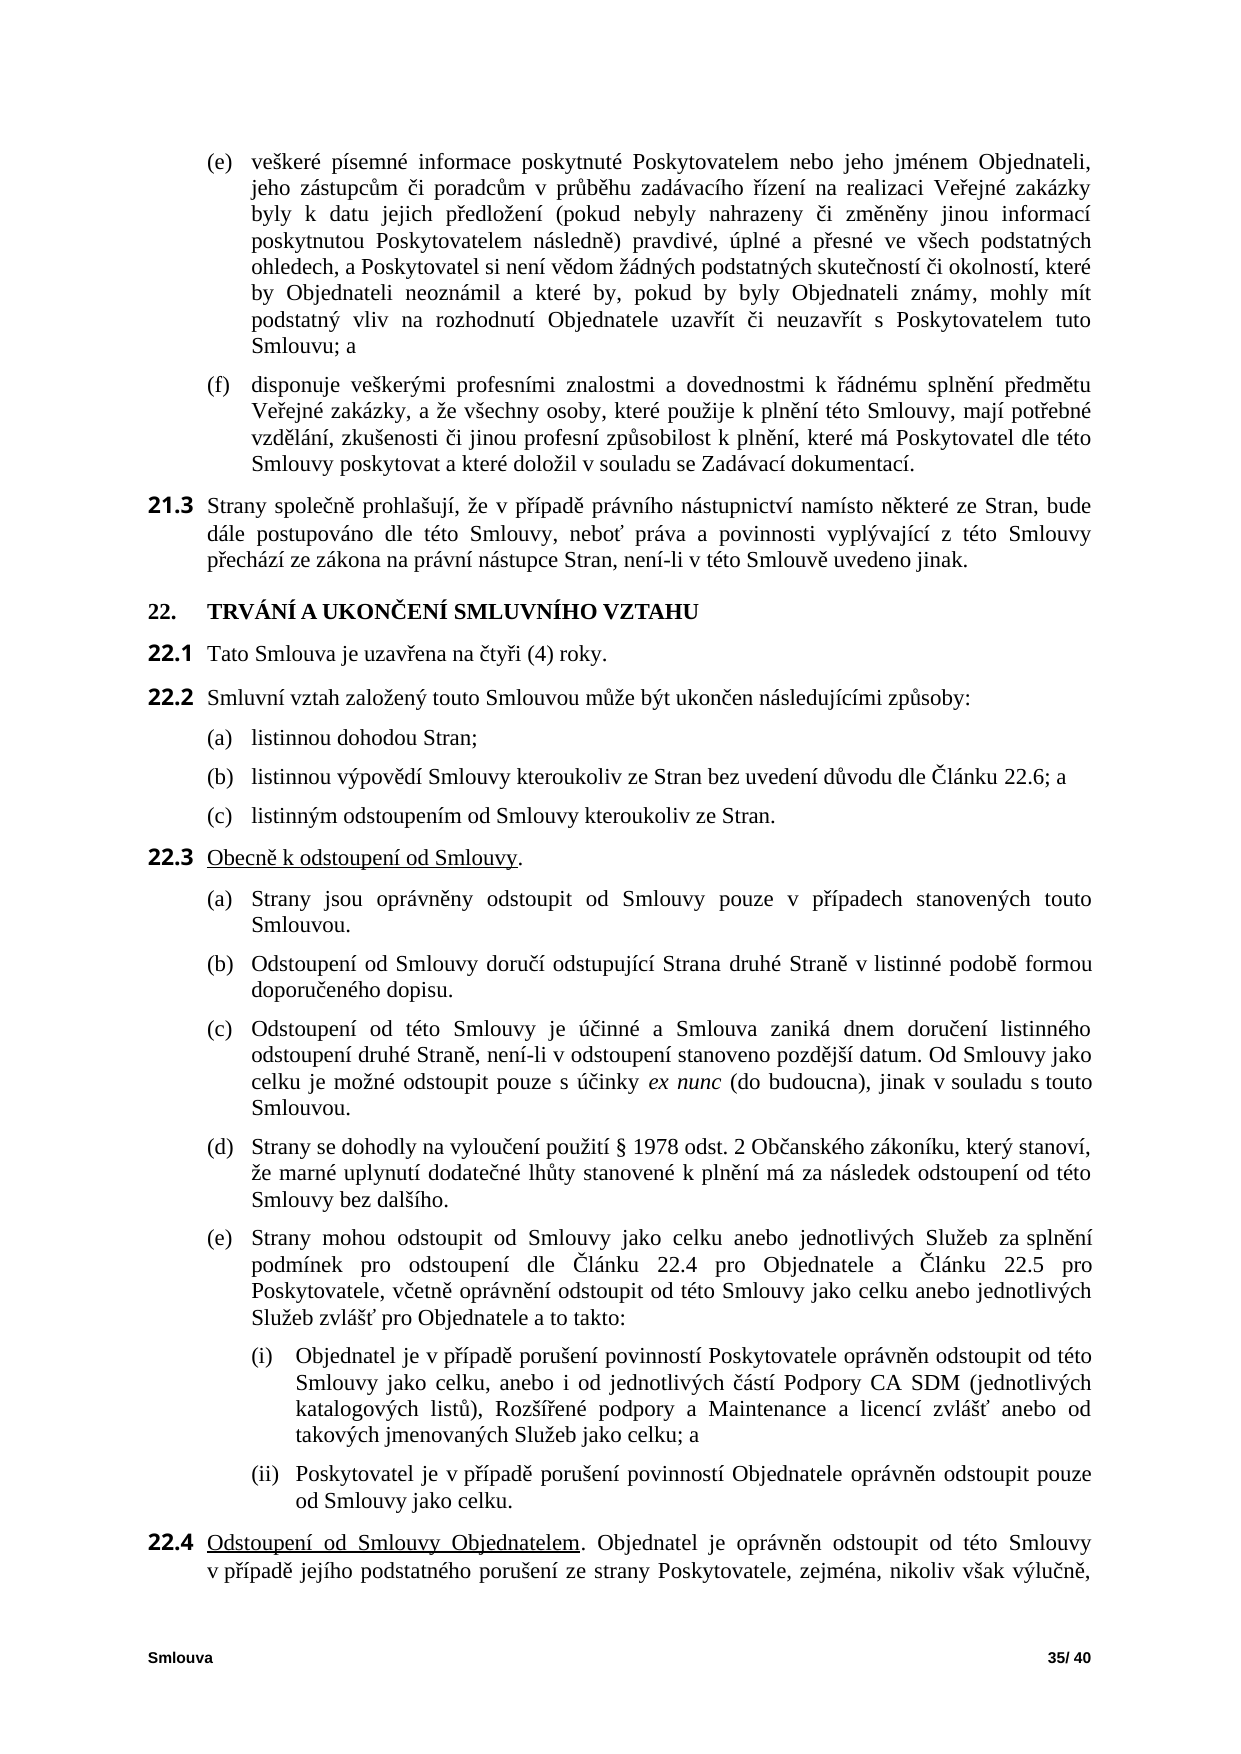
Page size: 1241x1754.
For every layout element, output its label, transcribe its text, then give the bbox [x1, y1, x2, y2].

text Strany se dohodly na vyloučení použití § 1978 odst. 2 Občanského zákoníku, který stanoví, že marné uplynutí dodatečné lhůty stanovené k plnění má za následek odstoupení od této Smlouvy bez dalšího. [207, 1133, 1092, 1212]
text listinnou dohodou Stran; [207, 724, 1092, 751]
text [148, 1526, 1092, 1583]
text veškeré písemné informace poskytnuté Poskytovatelem nebo jeho jménem Objednateli, jeho zástupcům či poradcům v průběhu zadávacího řízení na realizaci Veřejné zakázky byly k datu jejich předložení (pokud nebyly nahrazeny či změněny jinou informací poskytnutou Poskytovatelem následně) pravdivé, úplné a přesné ve všech podstatných ohledech, a Poskytovatel si není vědom žádných podstatných skutečností či okolností, které by Objednateli neoznámil a které by, pokud by byly Objednateli známy, mohly mít podstatný vliv na rozhodnutí Objednatele uzavřít či neuzavřít s Poskytovatelem tuto Smlouvu; a [207, 148, 1092, 358]
subtitle Trvání a ukončení smluvního vztahu [148, 598, 1092, 624]
text Obecně k odstoupení od Smlouvy. [148, 841, 1092, 872]
text listinnou výpovědí Smlouvy kteroukoliv ze Stran bez uvedení důvodu dle Článku 22.6; a [207, 763, 1092, 789]
text Smluvní vztah založený touto Smlouvou může být ukončen následujícími způsoby: [148, 681, 1092, 712]
text Objednatel je v případě porušení povinností Poskytovatele oprávněn odstoupit od této Smlouvy jako celku, anebo i od jednotlivých částí Podpory CA SDM (jednotlivých katalogových listů), Rozšířené podpory a Maintenance a licencí zvlášť anebo od takových jmenovaných Služeb jako celku; a [251, 1342, 1092, 1448]
text listinným odstoupením od Smlouvy kteroukoliv ze Stran. [207, 802, 1092, 828]
text Strany společně prohlašují, že v případě právního nástupnictví namísto některé ze Stran, bude dále postupováno dle této Smlouvy, neboť práva a povinnosti vyplývající z této Smlouvy přechází ze zákona na právní nástupce Stran, není-li v této Smlouvě uvedeno jinak. [148, 489, 1092, 573]
text Tato Smlouva je uzavřena na čtyři (4) roky. [148, 637, 1092, 668]
text disponuje veškerými profesními znalostmi a dovednostmi k řádnému splnění předmětu Veřejné zakázky, a že všechny osoby, které použije k plnění této Smlouvy, mají potřebné vzdělání, zkušenosti či jinou profesní způsobilost k plnění, které má Poskytovatel dle této Smlouvy poskytovat a které doložil v souladu se Zadávací dokumentací. [207, 371, 1092, 476]
text Strany jsou oprávněny odstoupit od Smlouvy pouze v případech stanovených touto Smlouvou. [207, 884, 1092, 937]
text Odstoupení od Smlouvy doručí odstupující Strana druhé Straně v listinné podobě formou doporučeného dopisu. [207, 950, 1092, 1002]
text Poskytovatel je v případě porušení povinností Objednatele oprávněn odstoupit pouze od Smlouvy jako celku. [251, 1460, 1092, 1513]
text Odstoupení od této Smlouvy je účinné a Smlouva zaniká dnem doručení listinného odstoupení druhé Straně, není-li v odstoupení stanoveno pozdější datum. Od Smlouvy jako celku je možné odstoupit pouze s účinky ex nunc (do budoucna), jinak v souladu s touto Smlouvou. [207, 1015, 1092, 1120]
text Strany mohou odstoupit od Smlouvy jako celku anebo jednotlivých Služeb za splnění podmínek pro odstoupení dle Článku 22.4 pro Objednatele a Článku 22.5 pro Poskytovatele, včetně oprávnění odstoupit od této Smlouvy jako celku anebo jednotlivých Služeb zvlášť pro Objednatele a to takto: [207, 1224, 1092, 1330]
